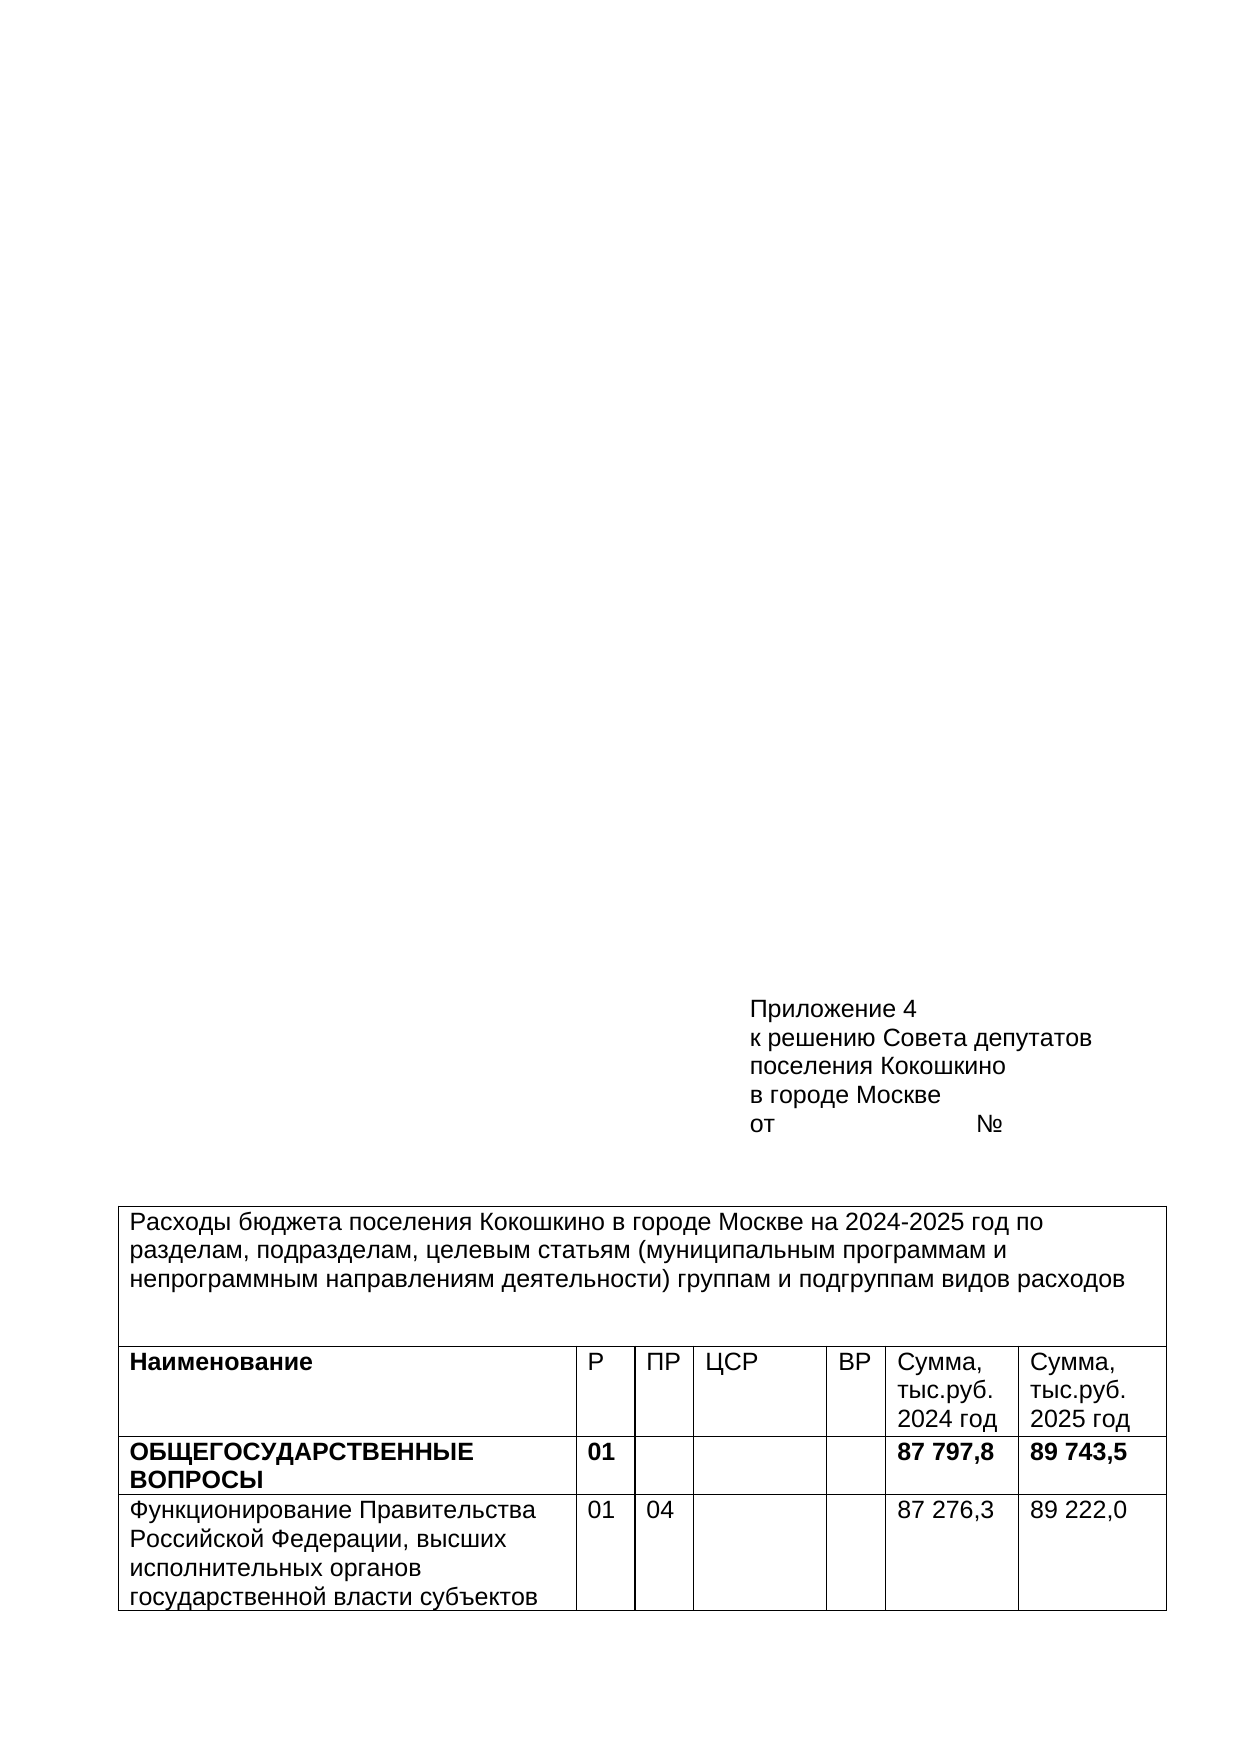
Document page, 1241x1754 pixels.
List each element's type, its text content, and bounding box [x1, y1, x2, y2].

table_cell Расходы бюджета поселения Кокошкино в городе Москве на 2024-2025 год по разделам, подразделам, целевым статьям (муниципальным программам и непрограммным направлениям деятельности) группам и подгруппам видов расходов [119, 1207, 1166, 1346]
table_cell 87 276,3 [886, 1495, 1018, 1610]
table_cell 01 [577, 1437, 634, 1494]
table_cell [119, 1495, 576, 1610]
table_cell 87 797,8 [886, 1437, 1018, 1494]
table_cell ЦСР [694, 1347, 826, 1436]
table_cell [827, 1495, 885, 1610]
table_cell [694, 1495, 826, 1610]
table_cell ВР [827, 1347, 885, 1436]
table_cell Р [577, 1347, 634, 1436]
table_cell Наименование [119, 1347, 576, 1436]
table_cell 89 743,5 [1019, 1437, 1166, 1494]
table_cell Сумма, тыс.руб. 2025 год [1019, 1347, 1166, 1436]
table_cell ОБЩЕГОСУДАРСТВЕННЫЕ ВОПРОСЫ [119, 1437, 576, 1494]
table_cell Сумма, тыс.руб. 2024 год [886, 1347, 1018, 1436]
table_cell 04 [636, 1495, 693, 1610]
table_cell [636, 1437, 693, 1494]
table_cell 01 [577, 1495, 634, 1610]
table_cell ПР [636, 1347, 693, 1436]
table_cell [694, 1437, 826, 1494]
table_cell 89 222,0 [1019, 1495, 1166, 1610]
table_cell [827, 1437, 885, 1494]
table_header Приложение 4 к решению Совета депутатов поселения Кокошкино в городе Москве от № [118, 994, 1167, 1206]
